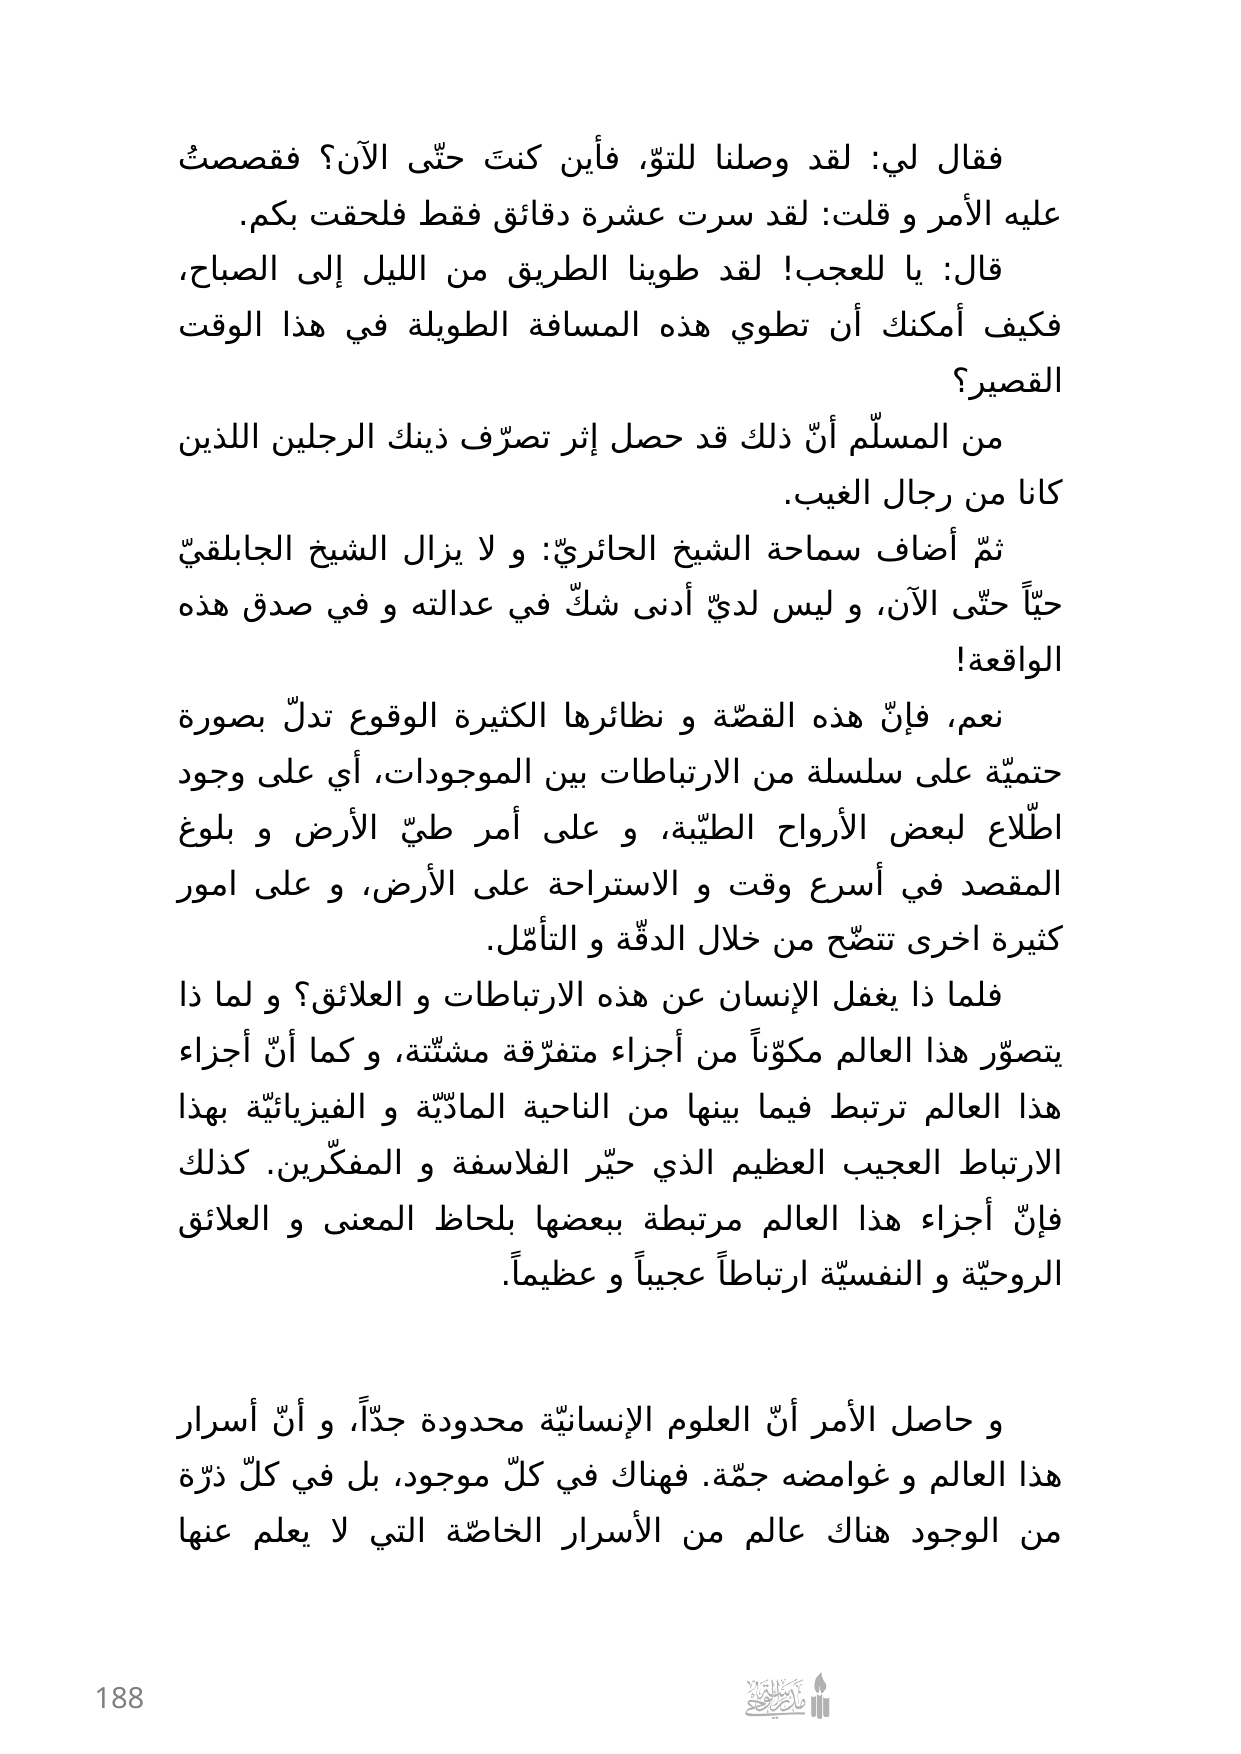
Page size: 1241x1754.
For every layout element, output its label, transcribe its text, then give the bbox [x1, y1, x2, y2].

text ثمّ أضاف سماحة الشيخ الحائريّ: و لا يزال الشيخ الجابلقيّ حيّاً حتّى الآن، و ليس لديّ أدنى شكّ في عدالته و في صدق هذه الواقعة! [177, 527, 1063, 694]
text قال: يا للعجب! لقد طوينا الطريق من الليل إلى الصباح، فكيف أمكنك أن تطوي هذه المسافة الطويلة في هذا الوقت القصير؟ [177, 247, 1063, 415]
text نعم، فإنّ هذه القصّة و نظائرها الكثيرة الوقوع تدلّ بصورة حتميّة على سلسلة من الارتباطات بين الموجودات، أي على وجود اطّلاع لبعض الأرواح الطيّبة، و على أمر طيّ الأرض و بلوغ المقصد في أسرع وقت و الاستراحة على الأرض، و على امور كثيرة اخرى تتضّح من خلال الدقّة و التأمّل. [177, 694, 1063, 973]
text من المسلّم أنّ ذلك قد حصل إثر تصرّف ذينك الرجلين اللذين كانا من رجال الغيب. [177, 415, 1063, 527]
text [177, 1398, 1063, 1565]
text فلما ذا يغفل الإنسان عن هذه الارتباطات و العلائق؟ و لما ذا يتصوّر هذا العالم مكوّناً من أجزاء متفرّقة مشتّتة، و كما أنّ أجزاء هذا العالم ترتبط فيما بينها من الناحية المادّيّة و الفيزيائيّة بهذا الارتباط العجيب العظيم الذي حيّر الفلاسفة و المفكّرين. كذلك فإنّ أجزاء هذا العالم مرتبطة ببعضها بلحاظ المعنى و العلائق الروحيّة و النفسيّة ارتباطاً عجيباً و عظيماً. [177, 973, 1063, 1308]
picture [745, 1672, 830, 1719]
text فقال لي: لقد وصلنا للتوّ، فأين كنتَ حتّى الآن؟ فقصصتُ عليه الأمر و قلت: لقد سرت عشرة دقائق فقط فلحقت بكم. [177, 136, 1063, 247]
